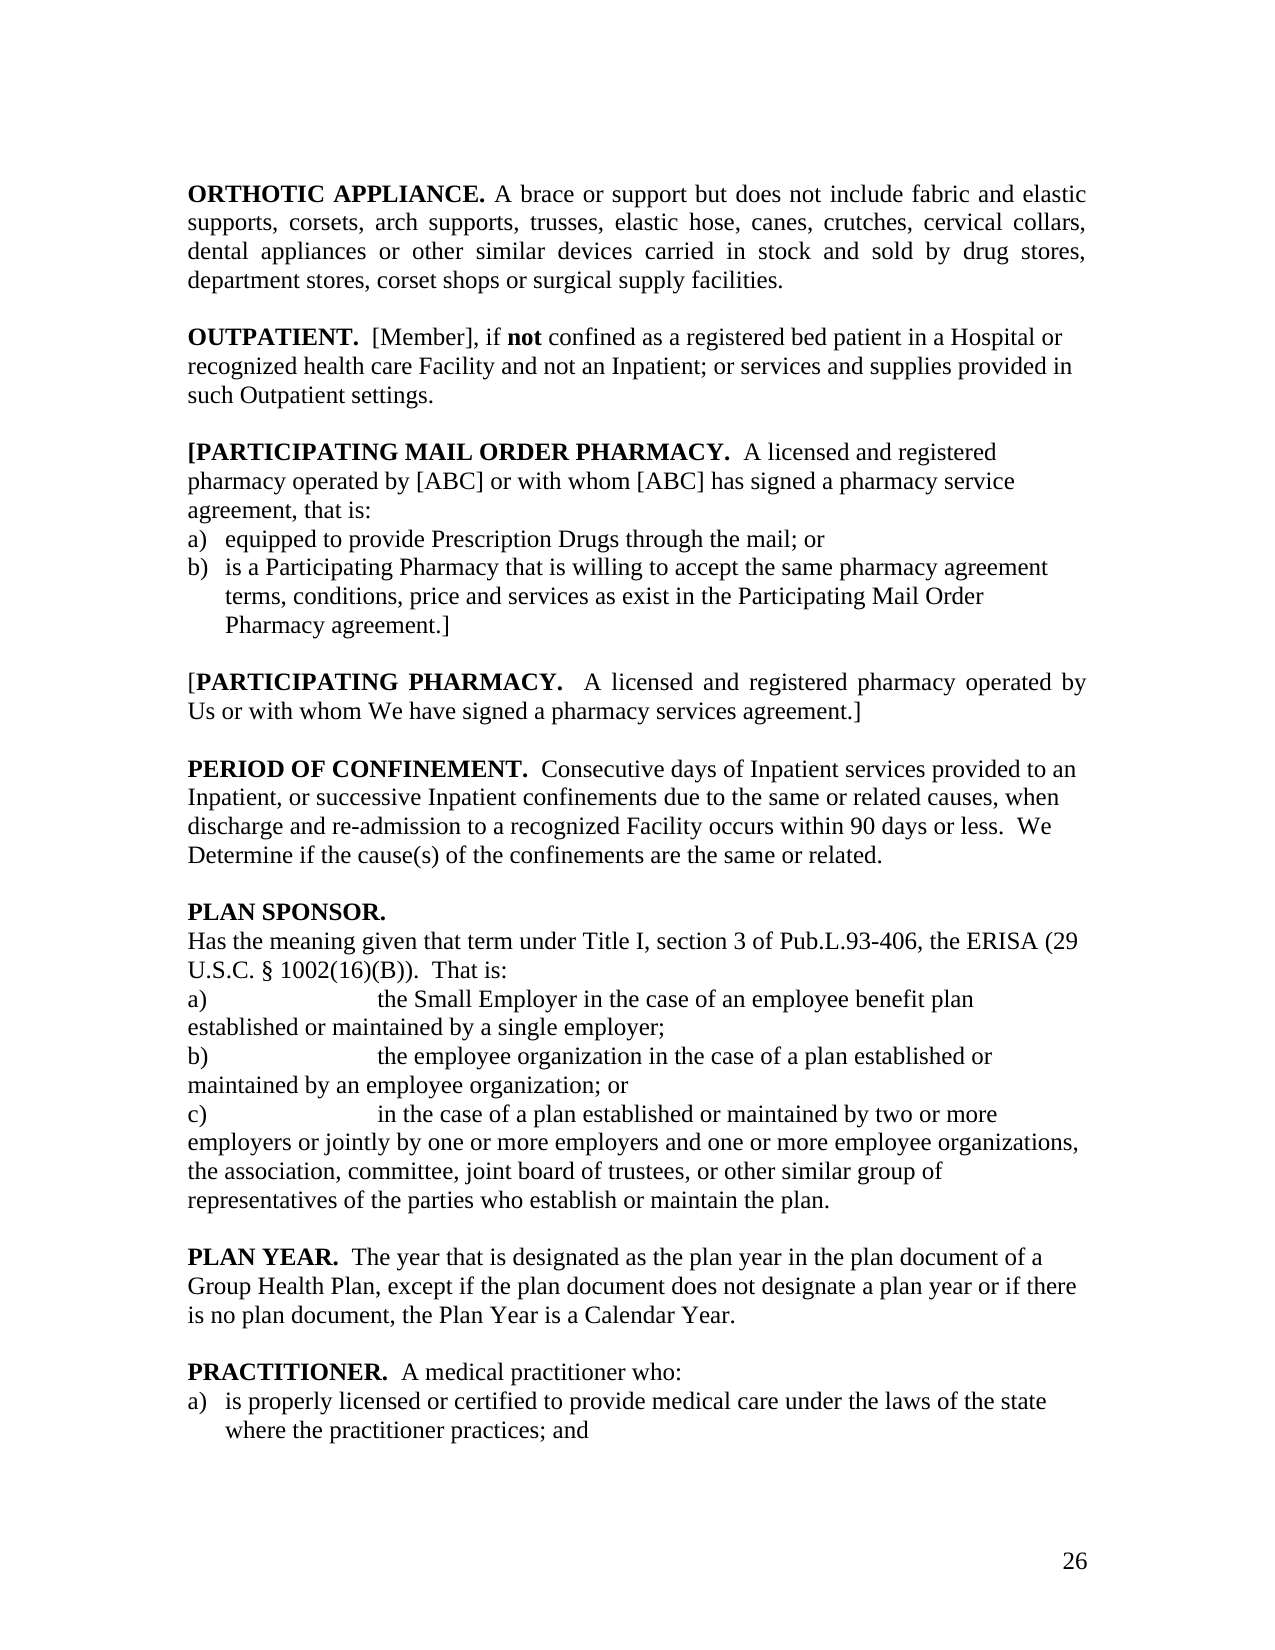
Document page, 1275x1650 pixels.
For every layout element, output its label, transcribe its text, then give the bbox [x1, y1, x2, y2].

list in the case of a plan established or maintained by two or more employers or jointly by one or more employers and one or more employee organizations, the association, committee, joint board of trustees, or other similar group of representatives of the parties who establish or maintain the plan. [187, 1099, 1087, 1214]
list the Small Employer in the case of an employee benefit plan established or maintained by a single employer; [187, 984, 1087, 1041]
list equipped to provide Prescription Drugs through the mail; or [187, 524, 1087, 552]
text PLAN SPONSOR. [187, 897, 1087, 926]
text Has the meaning given that term under Title I, section 3 of Pub.L.93-406, the ERISA (29 U.S.C. § 1002(16)(B)). That is: [187, 926, 1087, 984]
text PRACTITIONER. A medical practitioner who: [187, 1357, 1087, 1386]
text PLAN YEAR. The year that is designated as the plan year in the plan document of a Group Health Plan, except if the plan document does not designate a plan year or if there is no plan document, the Plan Year is a Calendar Year. [187, 1242, 1087, 1329]
text PERIOD OF CONFINEMENT. Consecutive days of Inpatient services provided to an Inpatient, or successive Inpatient confinements due to the same or related causes, when discharge and re-admission to a recognized Facility occurs within 90 days or less. We Determine if the cause(s) of the confinements are the same or related. [187, 754, 1087, 869]
text [PARTICIPATING PHARMACY. A licensed and registered pharmacy operated by Us or with whom We have signed a pharmacy services agreement.] [187, 667, 1087, 725]
text ORTHOTIC APPLIANCE. A brace or support but does not include fabric and elastic supports, corsets, arch supports, trusses, elastic hose, canes, crutches, cervical collars, dental appliances or other similar devices carried in stock and sold by drug stores, department stores, corset shops or surgical supply facilities. [187, 179, 1087, 294]
list is a Participating Pharmacy that is willing to accept the same pharmacy agreement terms, conditions, price and services as exist in the Participating Mail Order Pharmacy agreement.] [187, 552, 1087, 639]
text [PARTICIPATING MAIL ORDER PHARMACY. A licensed and registered pharmacy operated by [ABC] or with whom [ABC] has signed a pharmacy service agreement, that is: [187, 437, 1087, 524]
list the employee organization in the case of a plan established or maintained by an employee organization; or [187, 1041, 1087, 1099]
list is properly licensed or certified to provide medical care under the laws of the state where the practitioner practices; and [187, 1386, 1087, 1444]
text OUTPATIENT. [Member], if not confined as a registered bed patient in a Hospital or recognized health care Facility and not an Inpatient; or services and supplies provided in such Outpatient settings. [187, 322, 1087, 409]
